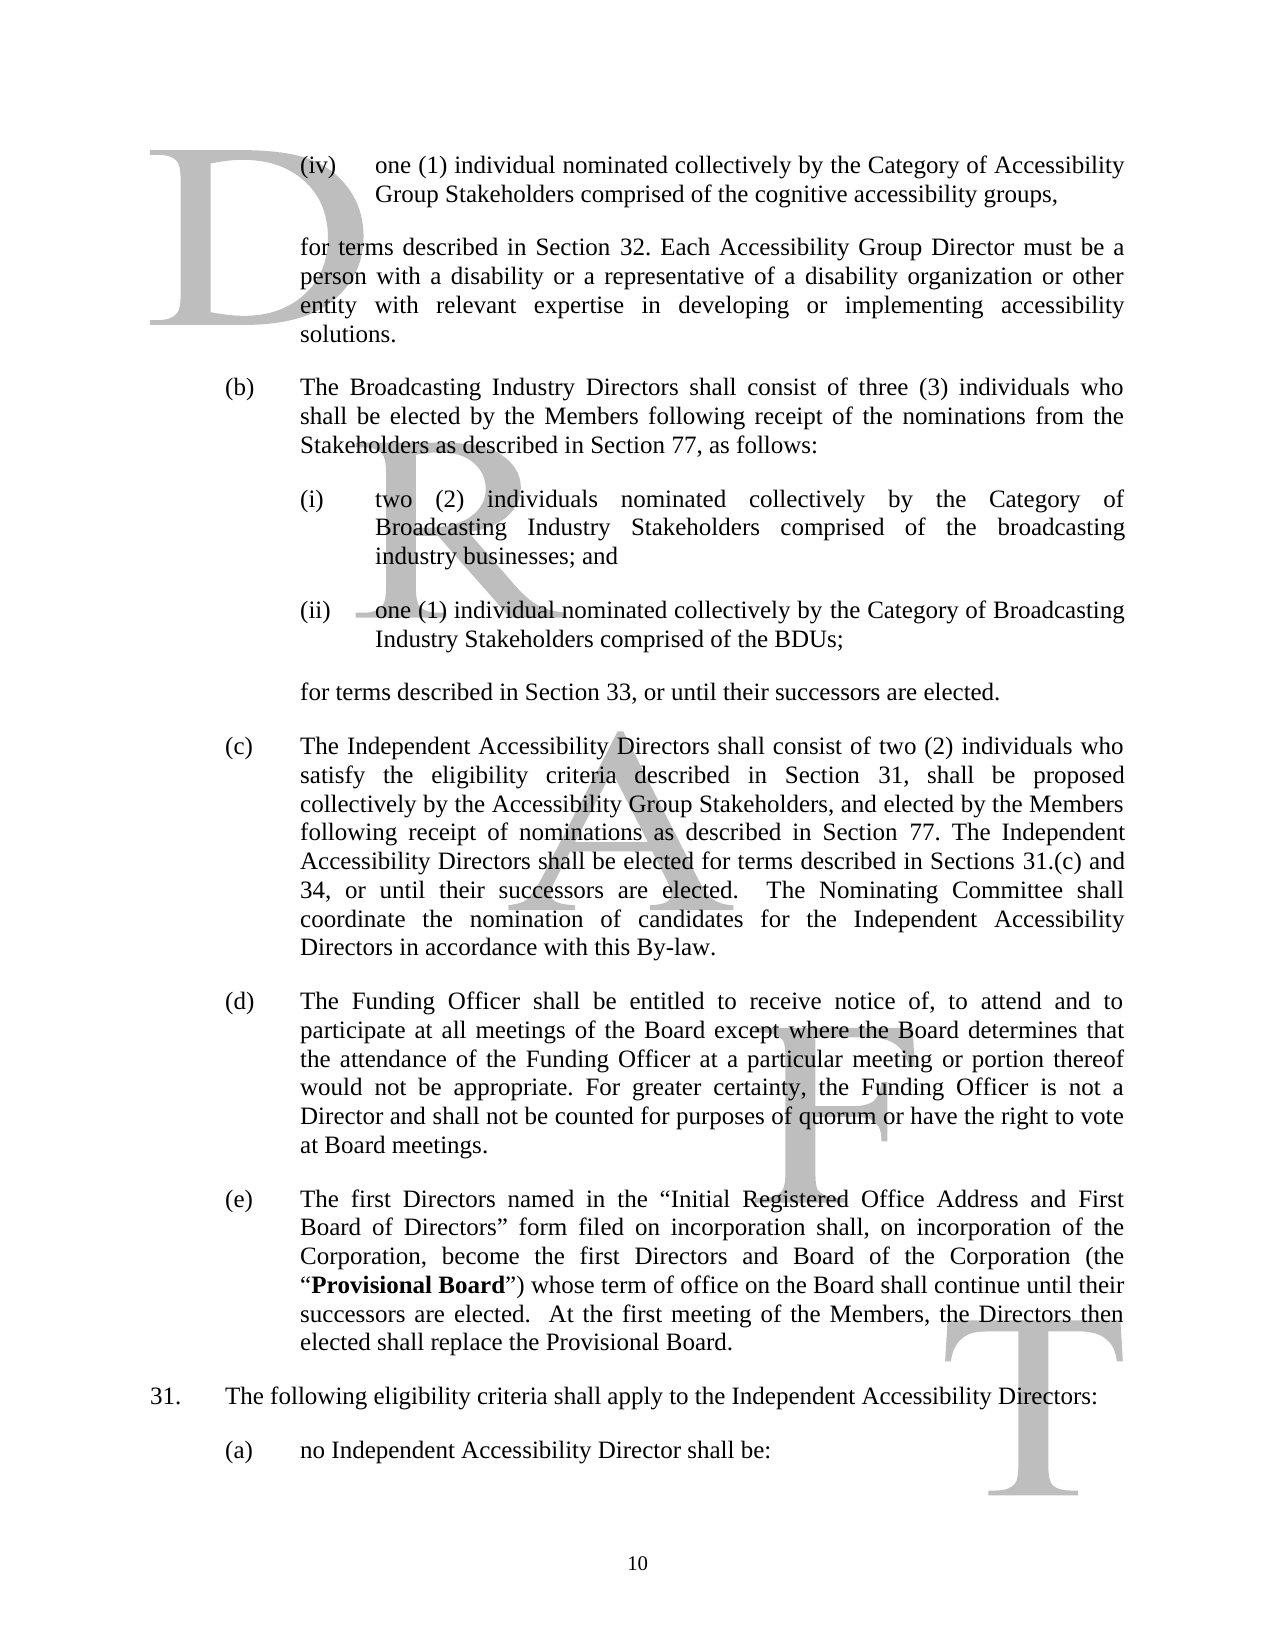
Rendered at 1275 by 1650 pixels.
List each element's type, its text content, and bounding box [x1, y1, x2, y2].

text two (2) individuals nominated collectively by the Category of Broadcasting Industry Stakeholders comprised of the broadcasting industry businesses; and [300, 484, 1125, 570]
text no Independent Accessibility Director shall be: [225, 1435, 1125, 1464]
list for terms described in Section 32. Each Accessibility Group Director must be a person with a disability or a representative of a disability organization or other entity with relevant expertise in developing or implementing accessibility solutions. [300, 232, 1125, 347]
text The Funding Officer shall be entitled to receive notice of, to attend and to participate at all meetings of the Board except where the Board determines that the attendance of the Funding Officer at a particular meeting or portion thereof would not be appropriate. For greater certainty, the Funding Officer is not a Director and shall not be counted for purposes of quorum or have the right to vote at Board meetings. [225, 986, 1125, 1159]
text The Broadcasting Industry Directors shall consist of three (3) individuals who shall be elected by the Members following receipt of the nominations from the Stakeholders as described in Section 77, as follows: [225, 372, 1125, 459]
text The following eligibility criteria shall apply to the Independent Accessibility Directors: [150, 1381, 1125, 1410]
text one (1) individual nominated collectively by the Category of Broadcasting Industry Stakeholders comprised of the BDUs; [300, 595, 1125, 652]
list for terms described in Section 33, or until their successors are elected. [300, 677, 1125, 706]
text The first Directors named in the “Initial Registered Office Address and First Board of Directors” form filed on incorporation shall, on incorporation of the Corporation, become the first Directors and Board of the Corporation (the “Provisional Board”) whose term of office on the Board shall continue until their successors are elected. At the first meeting of the Members, the Directors then elected shall replace the Provisional Board. [225, 1184, 1125, 1356]
text one (1) individual nominated collectively by the Category of Accessibility Group Stakeholders comprised of the cognitive accessibility groups, [300, 150, 1125, 207]
